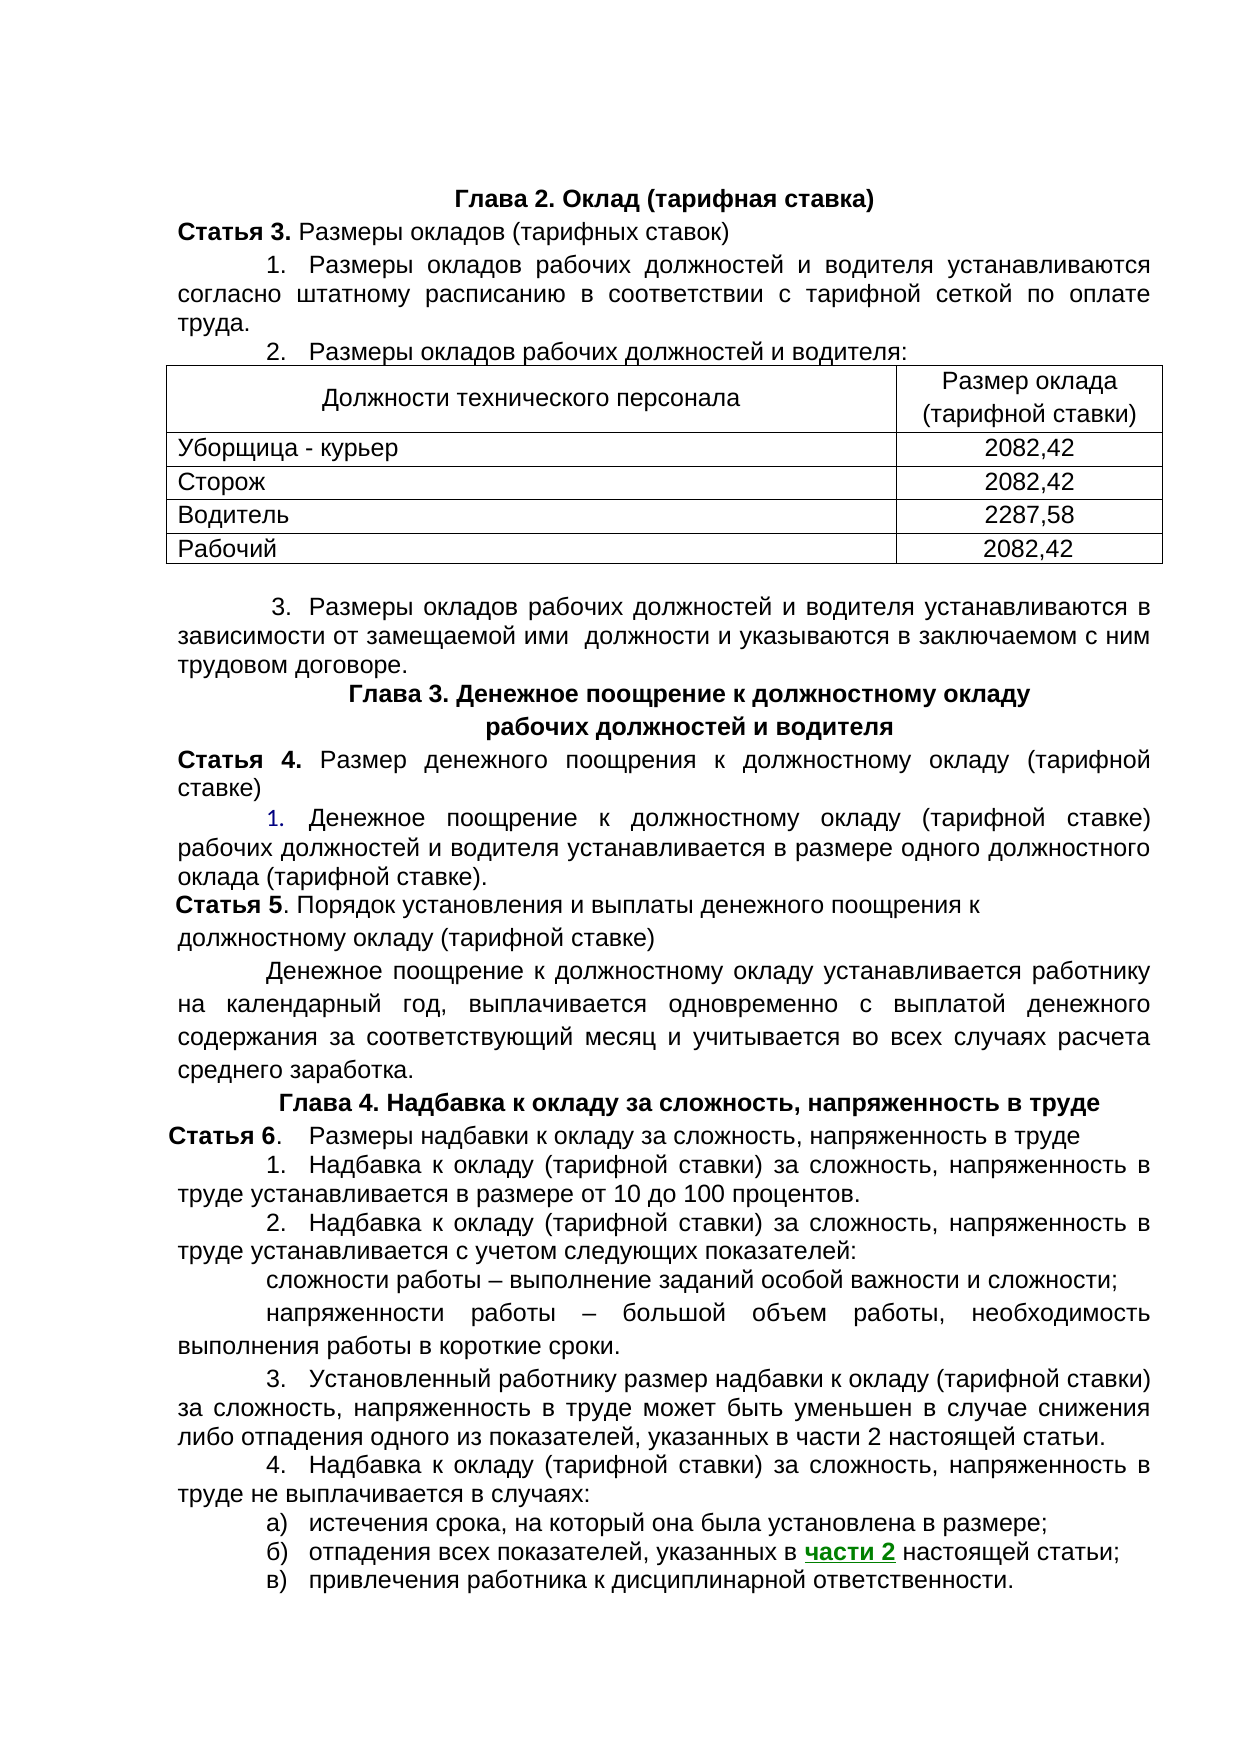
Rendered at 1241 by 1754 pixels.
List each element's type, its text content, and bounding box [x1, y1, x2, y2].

list Надбавка к окладу (тарифной ставки) за сложность, напряженность в труде не выплачивается в случаях: [177, 1450, 1152, 1508]
text сложности работы – выполнение заданий особой важности и сложности; [177, 1265, 1152, 1294]
list Установленный работнику размер надбавки к окладу (тарифной ставки) за сложность, напряженность в труде может быть уменьшен в случае снижения либо отпадения одного из показателей, указанных в части 2 настоящей статьи. [177, 1364, 1152, 1450]
table_cell 2082,42 [897, 534, 1162, 563]
text Статья 6. Размеры надбавки к окладу за сложность, напряженность в труде [29, 1121, 1152, 1150]
list Денежное поощрение к должностному окладу (тарифной ставке) рабочих должностей и водителя устанавливается в размере одного должностного оклада (тарифной ставке). [177, 802, 1152, 890]
text Денежное поощрение к должностному окладу устанавливается работнику на календарный год, выплачивается одновременно с выплатой денежного содержания за соответствующий месяц и учитывается во всех случаях расчета среднего заработка. [177, 956, 1152, 1084]
text Глава 2. Оклад (тарифная ставка) [177, 184, 1152, 213]
text Статья 3. Размеры окладов (тарифных ставок) [177, 217, 1152, 246]
table_cell Уборщица - курьер [167, 433, 896, 466]
text Глава 3. Денежное поощрение к должностному окладу [177, 679, 1152, 707]
table_cell Водитель [167, 500, 896, 533]
text напряженности работы – большой объем работы, необходимость выполнения работы в короткие сроки. [177, 1298, 1152, 1360]
text рабочих должностей и водителя [177, 712, 1152, 740]
table_cell 2082,42 [897, 467, 1162, 499]
list Размеры окладов рабочих должностей и водителя устанавливаются в зависимости от замещаемой ими должности и указываются в заключаемом с ним трудовом договоре. [177, 592, 1152, 679]
text Статья 4. Размер денежного поощрения к должностному окладу (тарифной ставке) [177, 745, 1152, 802]
table_cell 2082,42 [897, 433, 1162, 466]
list привлечения работника к дисциплинарной ответственности. [177, 1565, 1152, 1594]
text Статья 5. Порядок установления и выплаты денежного поощрения к должностному окладу (тарифной ставке) [29, 890, 1152, 952]
list отпадения всех показателей, указанных в части 2 настоящей статьи; [177, 1537, 1152, 1565]
list Размеры окладов рабочих должностей и водителя устанавливаются согласно штатному расписанию в соответствии с тарифной сеткой по оплате труда. [177, 250, 1152, 336]
list Надбавка к окладу (тарифной ставки) за сложность, напряженность в труде устанавливается в размере от 10 до 100 процентов. [177, 1150, 1152, 1208]
table_cell Сторож [167, 467, 896, 499]
list Надбавка к окладу (тарифной ставки) за сложность, напряженность в труде устанавливается с учетом следующих показателей: [177, 1208, 1152, 1265]
list истечения срока, на который она была установлена в размере; [177, 1508, 1152, 1537]
table_header Должности технического персонала [167, 366, 896, 432]
table_cell 2287,58 [897, 500, 1162, 533]
list Размеры окладов рабочих должностей и водителя: [177, 336, 1152, 365]
text Глава 4. Надбавка к окладу за сложность, напряженность в труде [177, 1088, 1152, 1117]
table_cell Рабочий [167, 534, 896, 563]
table_header Размер оклада (тарифной ставки) [897, 366, 1162, 432]
